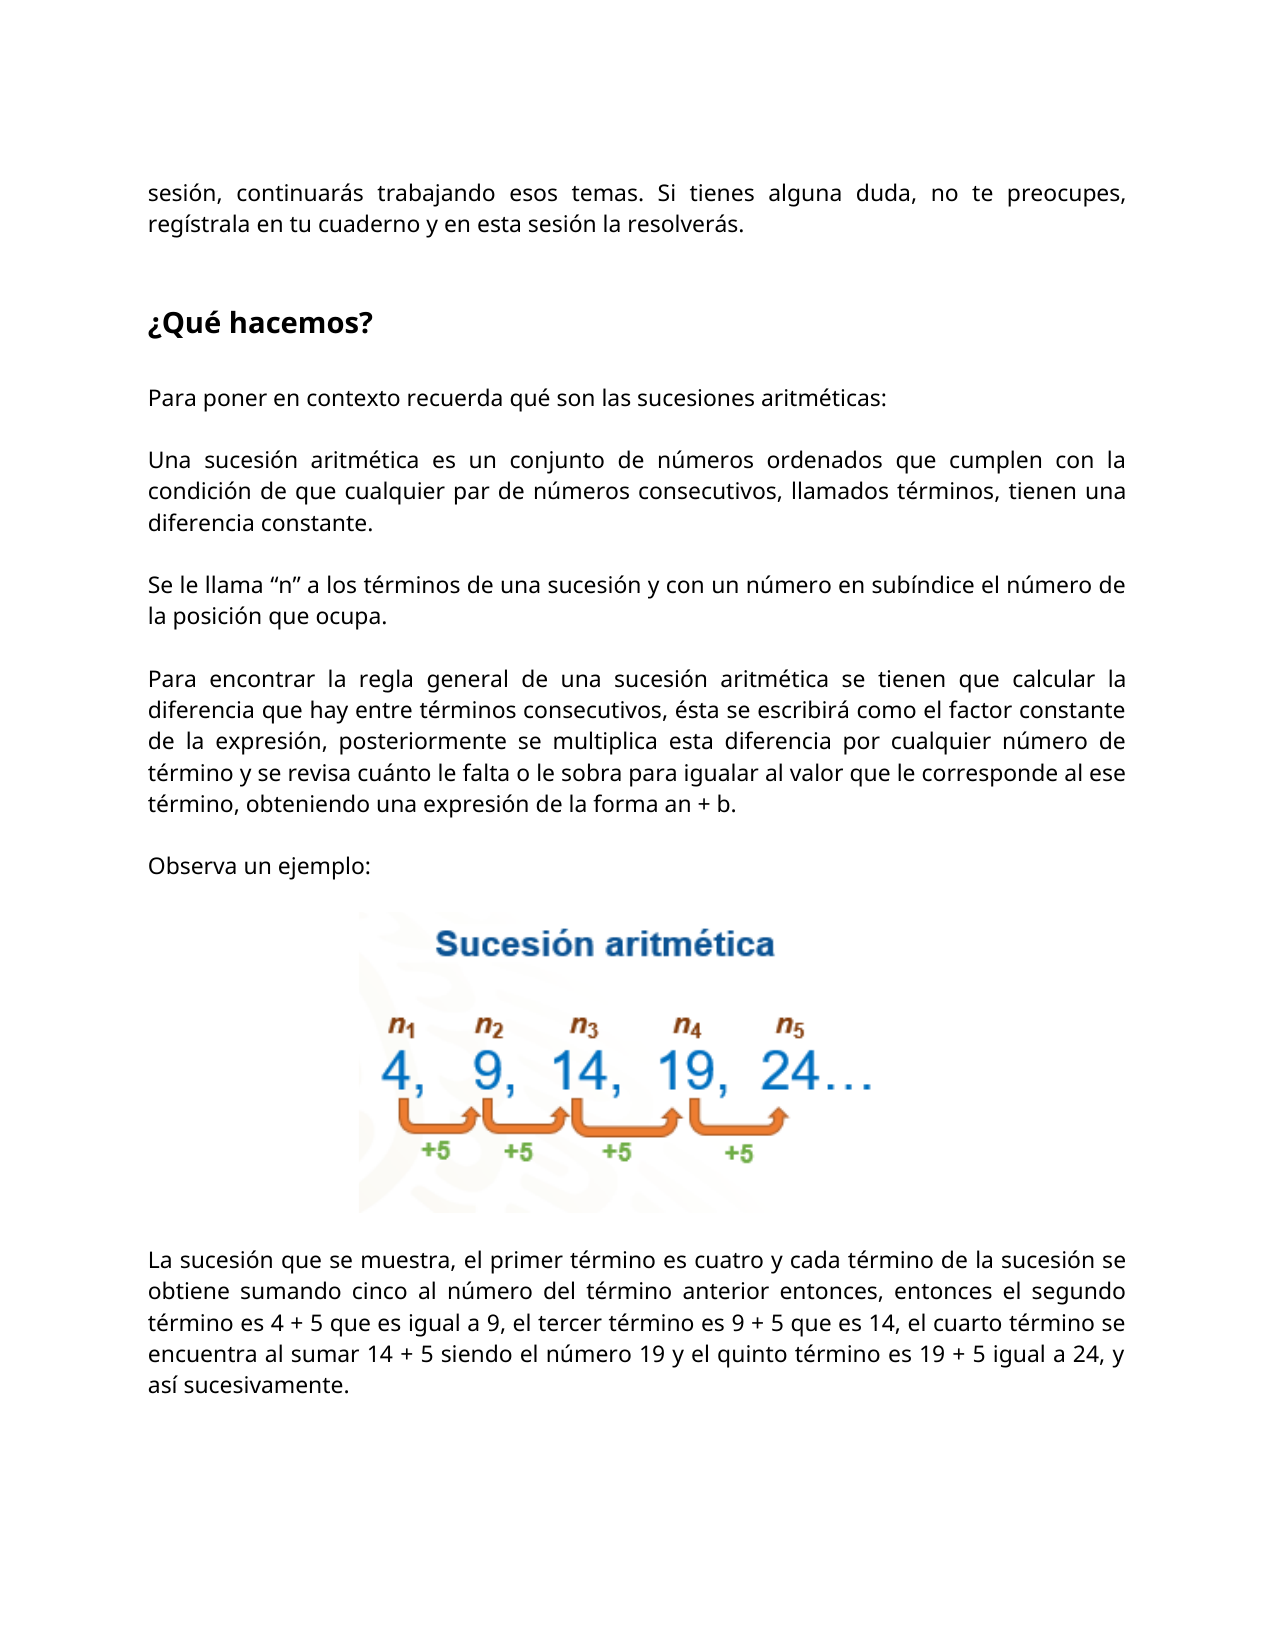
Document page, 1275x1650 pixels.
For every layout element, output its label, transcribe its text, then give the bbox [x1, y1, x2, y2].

text Para encontrar la regla general de una sucesión aritmética se tienen que calcular la diferencia que hay entre términos consecutivos, ésta se escribirá como el factor constante de la expresión, posteriormente se multiplica esta diferencia por cualquier número de término y se revisa cuánto le falta o le sobra para igualar al valor que le corresponde al ese término, obteniendo una expresión de la forma an + b. [148, 663, 1127, 819]
text ¿Qué hacemos? [148, 302, 1127, 342]
text Se le llama “n” a los términos de una sucesión y con un número en subíndice el número de la posición que ocupa. [148, 569, 1127, 632]
text Para poner en contexto recuerda qué son las sucesiones aritméticas: [148, 382, 1127, 413]
text Una sucesión aritmética es un conjunto de números ordenados que cumplen con la condición de que cualquier par de números consecutivos, llamados términos, tienen una diferencia constante. [148, 444, 1127, 538]
picture [358, 912, 917, 1213]
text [148, 177, 1127, 240]
text La sucesión que se muestra, el primer término es cuatro y cada término de la sucesión se obtiene sumando cinco al número del término anterior entonces, entonces el segundo término es 4 + 5 que es igual a 9, el tercer término es 9 + 5 que es 14, el cuarto término se encuentra al sumar 14 + 5 siendo el número 19 y el quinto término es 19 + 5 igual a 24, y así sucesivamente. [148, 1244, 1127, 1400]
text Observa un ejemplo: [148, 850, 1127, 882]
